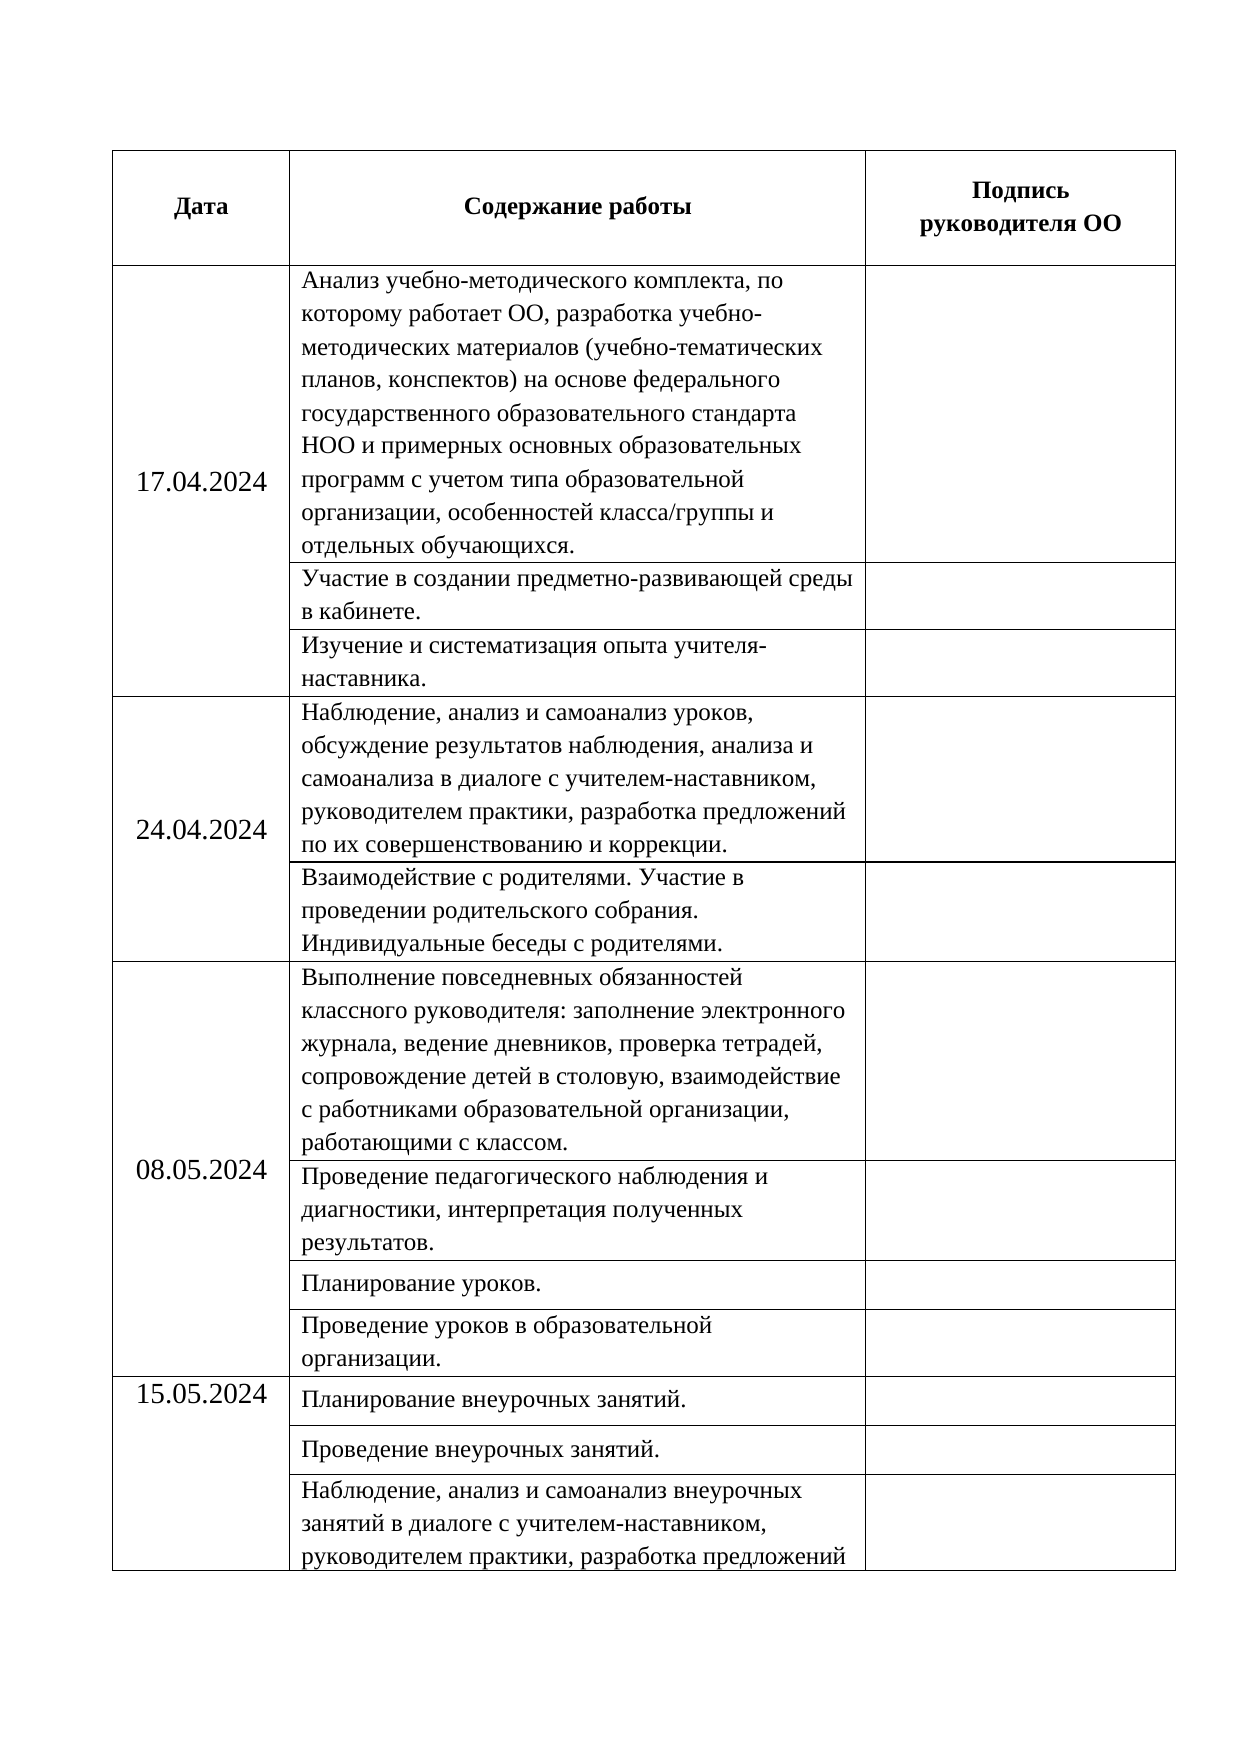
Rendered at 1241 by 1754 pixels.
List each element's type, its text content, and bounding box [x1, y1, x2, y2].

table_cell 08.05.2024 [113, 962, 289, 1376]
table_cell [866, 563, 1175, 629]
table_cell [866, 1161, 1175, 1259]
table_cell [866, 863, 1175, 961]
table_header Содержание работы [290, 151, 865, 264]
table_cell Выполнение повседневных обязанностей классного руководителя: заполнение электронного журнала, ведение дневников, проверка тетрадей, сопровождение детей в столовую, взаимодействие с работниками образовательной организации, работающими с классом. [290, 962, 865, 1160]
table_cell [866, 1377, 1175, 1425]
table_cell Участие в создании предметно-развивающей среды в кабинете. [290, 563, 865, 629]
table_cell Планирование уроков. [290, 1261, 865, 1309]
table_cell [866, 266, 1175, 562]
table_cell [866, 962, 1175, 1160]
table_cell 24.04.2024 [113, 697, 289, 961]
table_cell [866, 1475, 1175, 1570]
table_cell Проведение уроков в образовательной организации. [290, 1310, 865, 1376]
table_cell [866, 1426, 1175, 1474]
table_header Подпись руководителя ОО [866, 151, 1175, 264]
table_cell [866, 697, 1175, 861]
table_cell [290, 1475, 865, 1570]
table_cell Анализ учебно-методического комплекта, по которому работает ОО, разработка учебно-методических материалов (учебно-тематических планов, конспектов) на основе федерального государственного образовательного стандарта НОО и примерных основных образовательных программ с учетом типа образовательной организации, особенностей класса/группы и отдельных обучающихся. [290, 266, 865, 562]
table_cell 17.04.2024 [113, 266, 289, 696]
table_cell Планирование внеурочных занятий. [290, 1377, 865, 1425]
table_cell [866, 1310, 1175, 1376]
table_cell Наблюдение, анализ и самоанализ уроков, обсуждение результатов наблюдения, анализа и самоанализа в диалоге с учителем-наставником, руководителем практики, разработка предложений по их совершенствованию и коррекции. [290, 697, 865, 861]
table_cell Взаимодействие с родителями. Участие в проведении родительского собрания. Индивидуальные беседы с родителями. [290, 863, 865, 961]
table_cell [866, 630, 1175, 696]
table_cell 15.05.2024 [113, 1377, 289, 1570]
table_cell [866, 1261, 1175, 1309]
table_header Дата [113, 151, 289, 264]
table_cell Проведение внеурочных занятий. [290, 1426, 865, 1474]
table_cell Изучение и систематизация опыта учителя-наставника. [290, 630, 865, 696]
table_cell Проведение педагогического наблюдения и диагностики, интерпретация полученных результатов. [290, 1161, 865, 1259]
